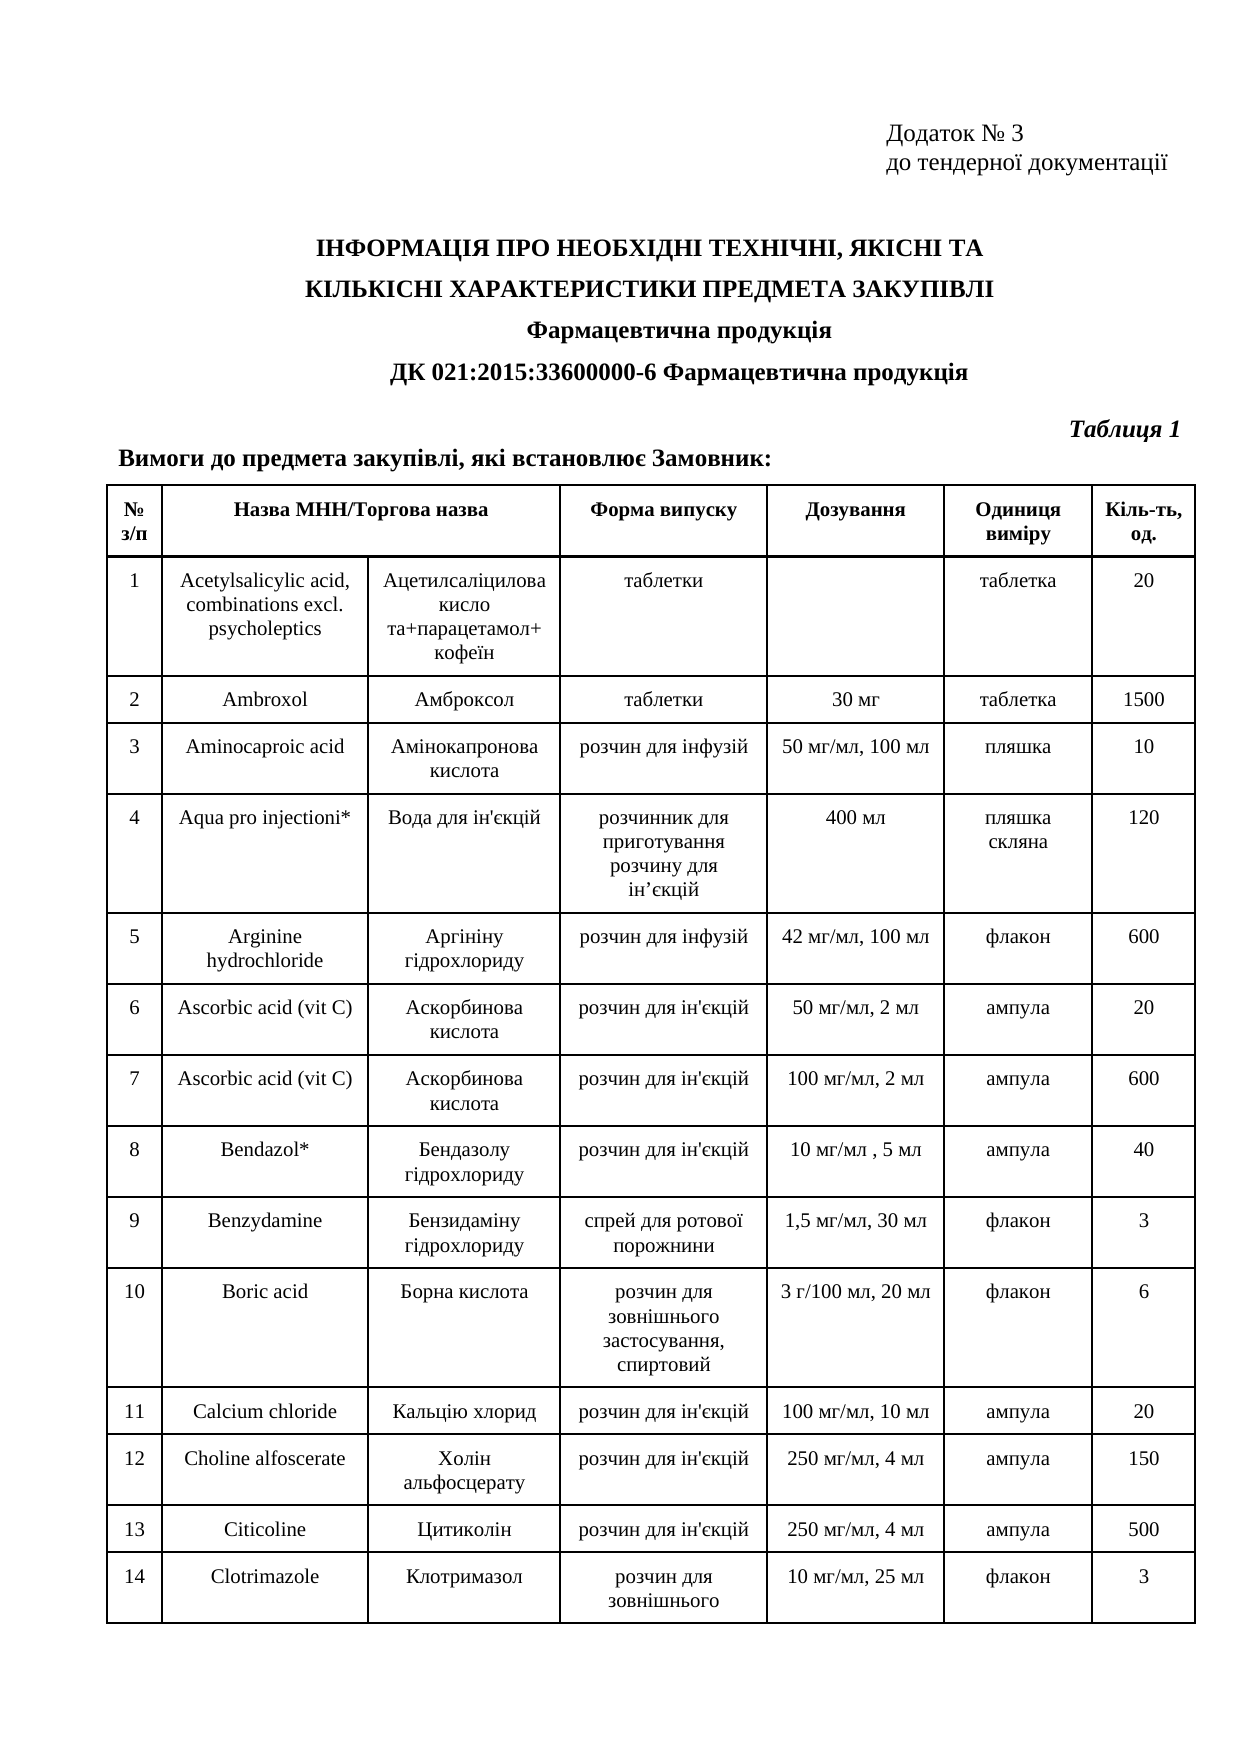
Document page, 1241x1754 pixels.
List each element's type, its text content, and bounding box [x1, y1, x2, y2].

table_cell 3 [1093, 1198, 1194, 1267]
table_header Одиниця виміру [945, 486, 1091, 555]
table_cell розчинник для приготування розчину для ін’єкцій [561, 795, 766, 912]
table_cell Ацетилсаліцилова кислота+парацетамол+ кофеїн [369, 558, 559, 674]
table_cell 2 [108, 677, 161, 722]
table_cell Клотримазол [369, 1553, 559, 1622]
table_cell розчин для ін'єкцій [561, 1127, 766, 1196]
table_cell 600 [1093, 1056, 1194, 1125]
table_cell 30 мг [768, 677, 943, 722]
table_cell 3 г/100 мл, 20 мл [768, 1269, 943, 1386]
text Вимоги до предмета закупівлі, які встановлює Замовник: [118, 443, 1181, 472]
table_cell 7 [108, 1056, 161, 1125]
table_cell 9 [108, 1198, 161, 1267]
table_cell розчин для ін'єкцій [561, 1388, 766, 1433]
text Фармацевтична продукція [118, 316, 1181, 344]
table_header № з/п [108, 486, 161, 555]
table_cell 42 мг/мл, 100 мл [768, 914, 943, 983]
table_cell ампула [945, 1435, 1091, 1504]
table_cell ампула [945, 985, 1091, 1054]
table_cell Аскорбинова кислота [369, 1056, 559, 1125]
table_cell Амінокапронова кислота [369, 724, 559, 793]
table_cell Choline alfoscerate [163, 1435, 367, 1504]
table_header Дозування [768, 486, 943, 555]
table_cell таблетка [945, 558, 1091, 674]
table_cell розчин для інфузій [561, 914, 766, 983]
table_cell 20 [1093, 558, 1194, 674]
table_header Форма випуску [561, 486, 766, 555]
text КІЛЬКІСНІ ХАРАКТЕРИСТИКИ ПРЕДМЕТА ЗАКУПІВЛІ [118, 274, 1181, 303]
table_cell 10 [1093, 724, 1194, 793]
table_cell Arginine hydrochloride [163, 914, 367, 983]
table_cell 4 [108, 795, 161, 912]
table_cell 250 мг/мл, 4 мл [768, 1506, 943, 1551]
text Таблиця 1 [131, 414, 1181, 443]
text ІНФОРМАЦІЯ ПРО НЕОБХІДНІ ТЕХНІЧНІ, ЯКІСНІ ТА [118, 233, 1181, 262]
table_cell Citicoline [163, 1506, 367, 1551]
table_cell 100 мг/мл, 10 мл [768, 1388, 943, 1433]
table_cell Аскорбинова кислота [369, 985, 559, 1054]
table_cell Амброксол [369, 677, 559, 722]
table_cell розчин для ін'єкцій [561, 1056, 766, 1125]
table_cell Бензидаміну гідрохлориду [369, 1198, 559, 1267]
table_cell ампула [945, 1056, 1091, 1125]
table_cell 13 [108, 1506, 161, 1551]
table_cell [768, 558, 943, 674]
text до тендерної документації [886, 147, 1181, 176]
table_cell 40 [1093, 1127, 1194, 1196]
table_cell 3 [108, 724, 161, 793]
table_header Назва МНН/Торгова назва [163, 486, 559, 555]
table_cell Цитиколін [369, 1506, 559, 1551]
table_cell 5 [108, 914, 161, 983]
table_cell 1,5 мг/мл, 30 мл [768, 1198, 943, 1267]
table_cell 1500 [1093, 677, 1194, 722]
table_cell 10 мг/мл , 5 мл [768, 1127, 943, 1196]
table_cell 3 [1093, 1553, 1194, 1622]
table_cell пляшка [945, 724, 1091, 793]
table_cell Aminocaproic acid [163, 724, 367, 793]
table_cell 50 мг/мл, 100 мл [768, 724, 943, 793]
table_cell Ascorbic acid (vit C) [163, 1056, 367, 1125]
table_cell 150 [1093, 1435, 1194, 1504]
table_cell пляшка скляна [945, 795, 1091, 912]
text Додаток № 3 [886, 118, 1181, 147]
table_cell 1 [108, 558, 161, 674]
table_cell 500 [1093, 1506, 1194, 1551]
table_cell 14 [108, 1553, 161, 1622]
table_cell флакон [945, 1269, 1091, 1386]
table_cell 120 [1093, 795, 1194, 912]
table_cell флакон [945, 1198, 1091, 1267]
table_cell флакон [945, 914, 1091, 983]
table_cell 11 [108, 1388, 161, 1433]
table_cell Acetylsalicylic acid, combinations excl. psycholeptics [163, 558, 367, 674]
table_cell Холін альфосцерату [369, 1435, 559, 1504]
table_cell Кальцію хлорид [369, 1388, 559, 1433]
table_cell 12 [108, 1435, 161, 1504]
table_cell Борна кислота [369, 1269, 559, 1386]
table_cell 250 мг/мл, 4 мл [768, 1435, 943, 1504]
table_cell ампула [945, 1388, 1091, 1433]
table_cell таблетки [561, 558, 766, 674]
table_header Кіль-ть, од. [1093, 486, 1194, 555]
table_cell розчин для інфузій [561, 724, 766, 793]
table_cell 400 мл [768, 795, 943, 912]
table_cell Вода для ін'єкцій [369, 795, 559, 912]
table_cell Ambroxol [163, 677, 367, 722]
table_cell Аргініну гідрохлориду [369, 914, 559, 983]
table_cell ампула [945, 1127, 1091, 1196]
text ДК 021:2015:33600000-6 Фармацевтична продукція [118, 357, 1181, 386]
table_cell 10 мг/мл, 25 мл [768, 1553, 943, 1622]
table_cell Bendazol* [163, 1127, 367, 1196]
table_cell 50 мг/мл, 2 мл [768, 985, 943, 1054]
table_cell 6 [1093, 1269, 1194, 1386]
table_cell Boric acid [163, 1269, 367, 1386]
table_cell таблетка [945, 677, 1091, 722]
table_cell Ascorbic acid (vit C) [163, 985, 367, 1054]
table_cell 10 [108, 1269, 161, 1386]
table_cell розчин для зовнішнього застосування, спиртовий [561, 1269, 766, 1386]
table_cell 20 [1093, 1388, 1194, 1433]
table_cell Бендазолу гідрохлориду [369, 1127, 559, 1196]
table_cell 100 мг/мл, 2 мл [768, 1056, 943, 1125]
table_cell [561, 1553, 766, 1622]
table_cell Clotrimazole [163, 1553, 367, 1622]
table_cell спрей для ротової порожнини [561, 1198, 766, 1267]
table_cell розчин для ін'єкцій [561, 1506, 766, 1551]
table_cell ампула [945, 1506, 1091, 1551]
table_cell 6 [108, 985, 161, 1054]
table_cell Benzydamine [163, 1198, 367, 1267]
table_cell Aqua pro injectioni* [163, 795, 367, 912]
table_cell таблетки [561, 677, 766, 722]
table_cell Calcium chloride [163, 1388, 367, 1433]
table_cell 600 [1093, 914, 1194, 983]
table_cell 20 [1093, 985, 1194, 1054]
table_cell розчин для ін'єкцій [561, 985, 766, 1054]
table_cell флакон [945, 1553, 1091, 1622]
table_cell 8 [108, 1127, 161, 1196]
table_cell розчин для ін'єкцій [561, 1435, 766, 1504]
